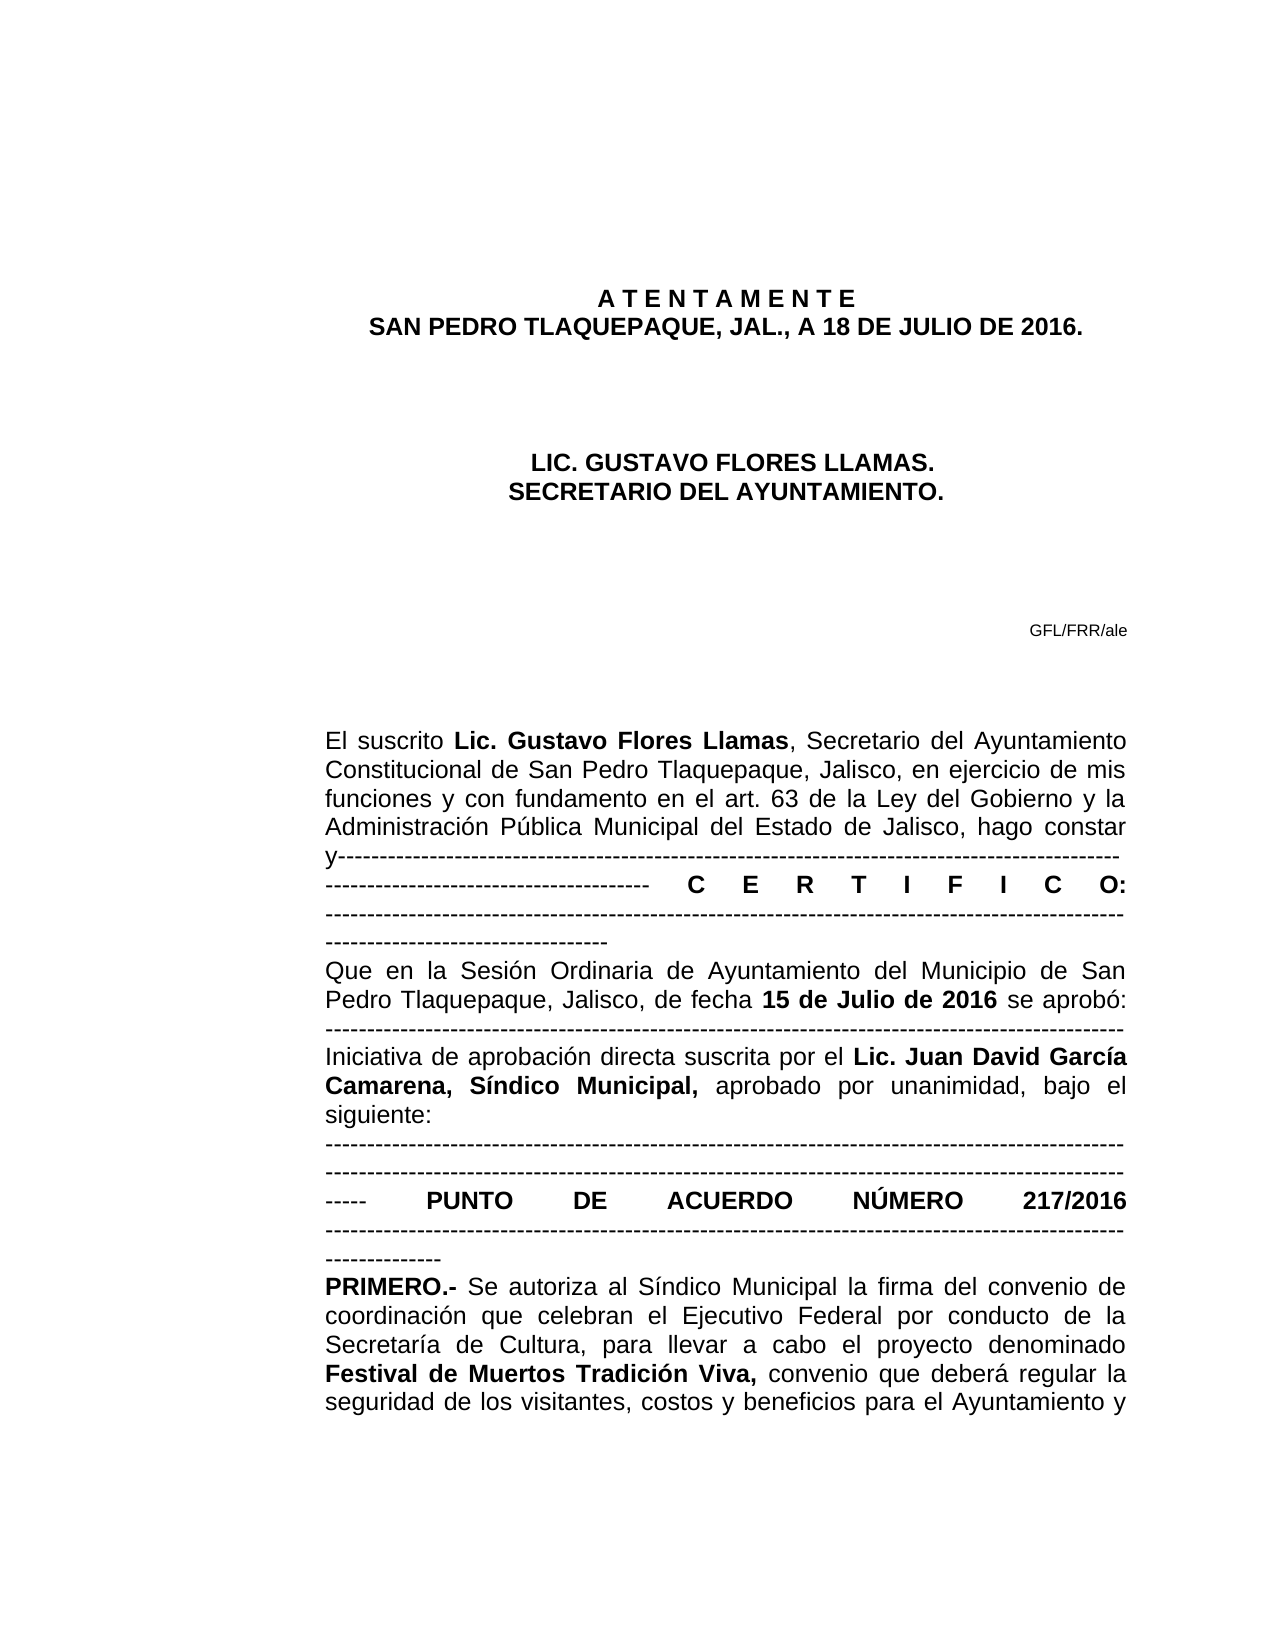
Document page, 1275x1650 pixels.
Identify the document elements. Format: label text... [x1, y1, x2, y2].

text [325, 1272, 1127, 1416]
text GFL/FRR/ale [325, 621, 1127, 640]
text Que en la Sesión Ordinaria de Ayuntamiento del Municipio de San Pedro Tlaquepaque, Jalisco, de fecha 15 de Julio de 2016 se aprobó: ------------------------------------------------------------------------------------------------ Iniciativa de aprobación directa suscrita por el Lic. Juan David García Camarena, Síndico Municipal, aprobado por unanimidad, bajo el siguiente: ----------------------------------------------------------------------------------------------------------------------------------------------------------------------------------------------------- PUNTO DE ACUERDO NÚMERO 217/2016 -------------------------------------------------------------------------------------------------------------- [325, 956, 1127, 1272]
text A T E N T A M E N T E [325, 283, 1127, 312]
subtitle LIC. GUSTAVO FLORES LLAMAS. [207, 448, 1211, 477]
list SAN PEDRO TLAQUEPAQUE, JAL., A 18 DE JULIO DE 2016. [325, 312, 1127, 341]
text El suscrito Lic. Gustavo Flores Llamas, Secretario del Ayuntamiento Constitucional de San Pedro Tlaquepaque, Jalisco, en ejercicio de mis funciones y con fundamento en el art. 63 de la Ley del Gobierno y la Administración Pública Municipal del Estado de Jalisco, hago constar y------------------------------------------------------------------------------------------------------------------------------------- C E R T I F I C O: ---------------------------------------------------------------------------------------------------------------------------------- [325, 726, 1127, 956]
text SECRETARIO DEL AYUNTAMIENTO. [325, 477, 1127, 506]
